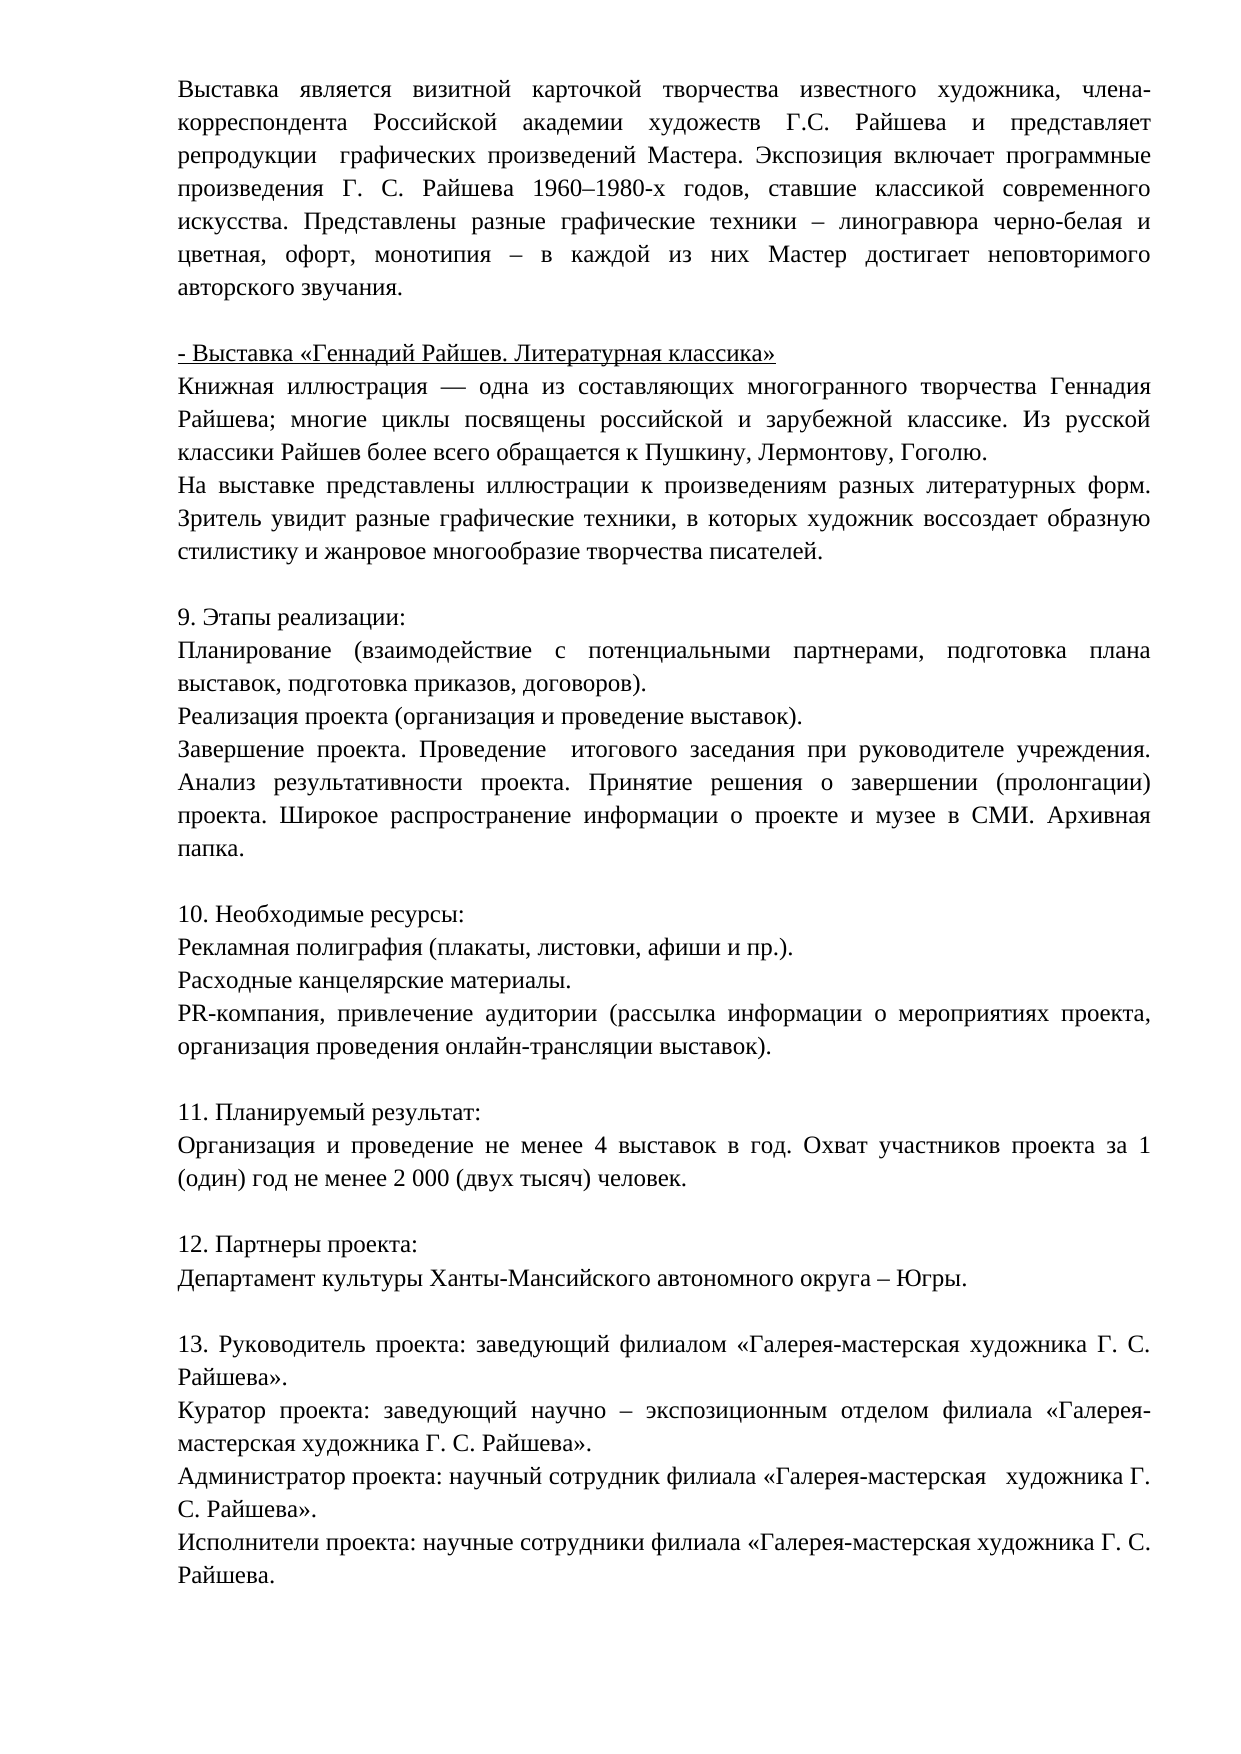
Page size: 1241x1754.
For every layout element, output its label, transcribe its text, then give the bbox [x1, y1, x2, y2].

text Планирование (взаимодействие с потенциальными партнерами, подготовка плана выставок, подготовка приказов, договоров). [177, 635, 1152, 697]
text 10. Необходимые ресурсы: [177, 899, 1152, 928]
text Администратор проекта: научный сотрудник филиала «Галерея-мастерская художника Г. С. Райшева». [177, 1461, 1152, 1522]
text Завершение проекта. Проведение итогового заседания при руководителе учреждения. Анализ результативности проекта. Принятие решения о завершении (пролонгации) проекта. Широкое распространение информации о проекте и музее в СМИ. Архивная папка. [177, 734, 1152, 862]
text 11. Планируемый результат: [177, 1097, 1152, 1126]
text 13. Руководитель проекта: заведующий филиалом «Галерея-мастерская художника Г. С. Райшева». [177, 1329, 1152, 1390]
text Исполнители проекта: научные сотрудники филиала «Галерея-мастерская художника Г. С. Райшева. [177, 1527, 1152, 1588]
text - Выставка «Геннадий Райшев. Литературная классика» [177, 338, 1152, 367]
text 12. Партнеры проекта: [177, 1229, 1152, 1258]
text Куратор проекта: заведующий научно – экспозиционным отделом филиала «Галерея-мастерская художника Г. С. Райшева». [177, 1395, 1152, 1456]
text PR-компания, привлечение аудитории (рассылка информации о мероприятиях проекта, организация проведения онлайн-трансляции выставок). [177, 998, 1152, 1060]
text Рекламная полиграфия (плакаты, листовки, афиши и пр.). [177, 932, 1152, 961]
text 9. Этапы реализации: [177, 602, 1152, 631]
text Книжная иллюстрация — одна из составляющих многогранного творчества Геннадия Райшева; многие циклы посвящены российской и зарубежной классике. Из русской классики Райшев более всего обращается к Пушкину, Лермонтову, Гоголю. [177, 371, 1152, 466]
text Организация и проведение не менее 4 выставок в год. Охват участников проекта за 1 (один) год не менее 2 000 (двух тысяч) человек. [177, 1131, 1152, 1192]
text Расходные канцелярские материалы. [177, 965, 1152, 994]
text Департамент культуры Ханты-Мансийского автономного округа – Югры. [177, 1263, 1152, 1291]
text Выставка является визитной карточкой творчества известного художника, члена-корреспондента Российской академии художеств Г.С. Райшева и представляет репродукции графических произведений Мастера. Экспозиция включает программные произведения Г. С. Райшева 1960–1980-х годов, ставшие классикой современного искусства. Представлены разные графические техники – линогравюра черно-белая и цветная, офорт, монотипия – в каждой из них Мастер достигает неповторимого авторского звучания. [177, 74, 1152, 301]
text Реализация проекта (организация и проведение выставок). [177, 701, 1152, 730]
text На выставке представлены иллюстрации к произведениям разных литературных форм. Зритель увидит разные графические техники, в которых художник воссоздает образную стилистику и жанровое многообразие творчества писателей. [177, 470, 1152, 565]
